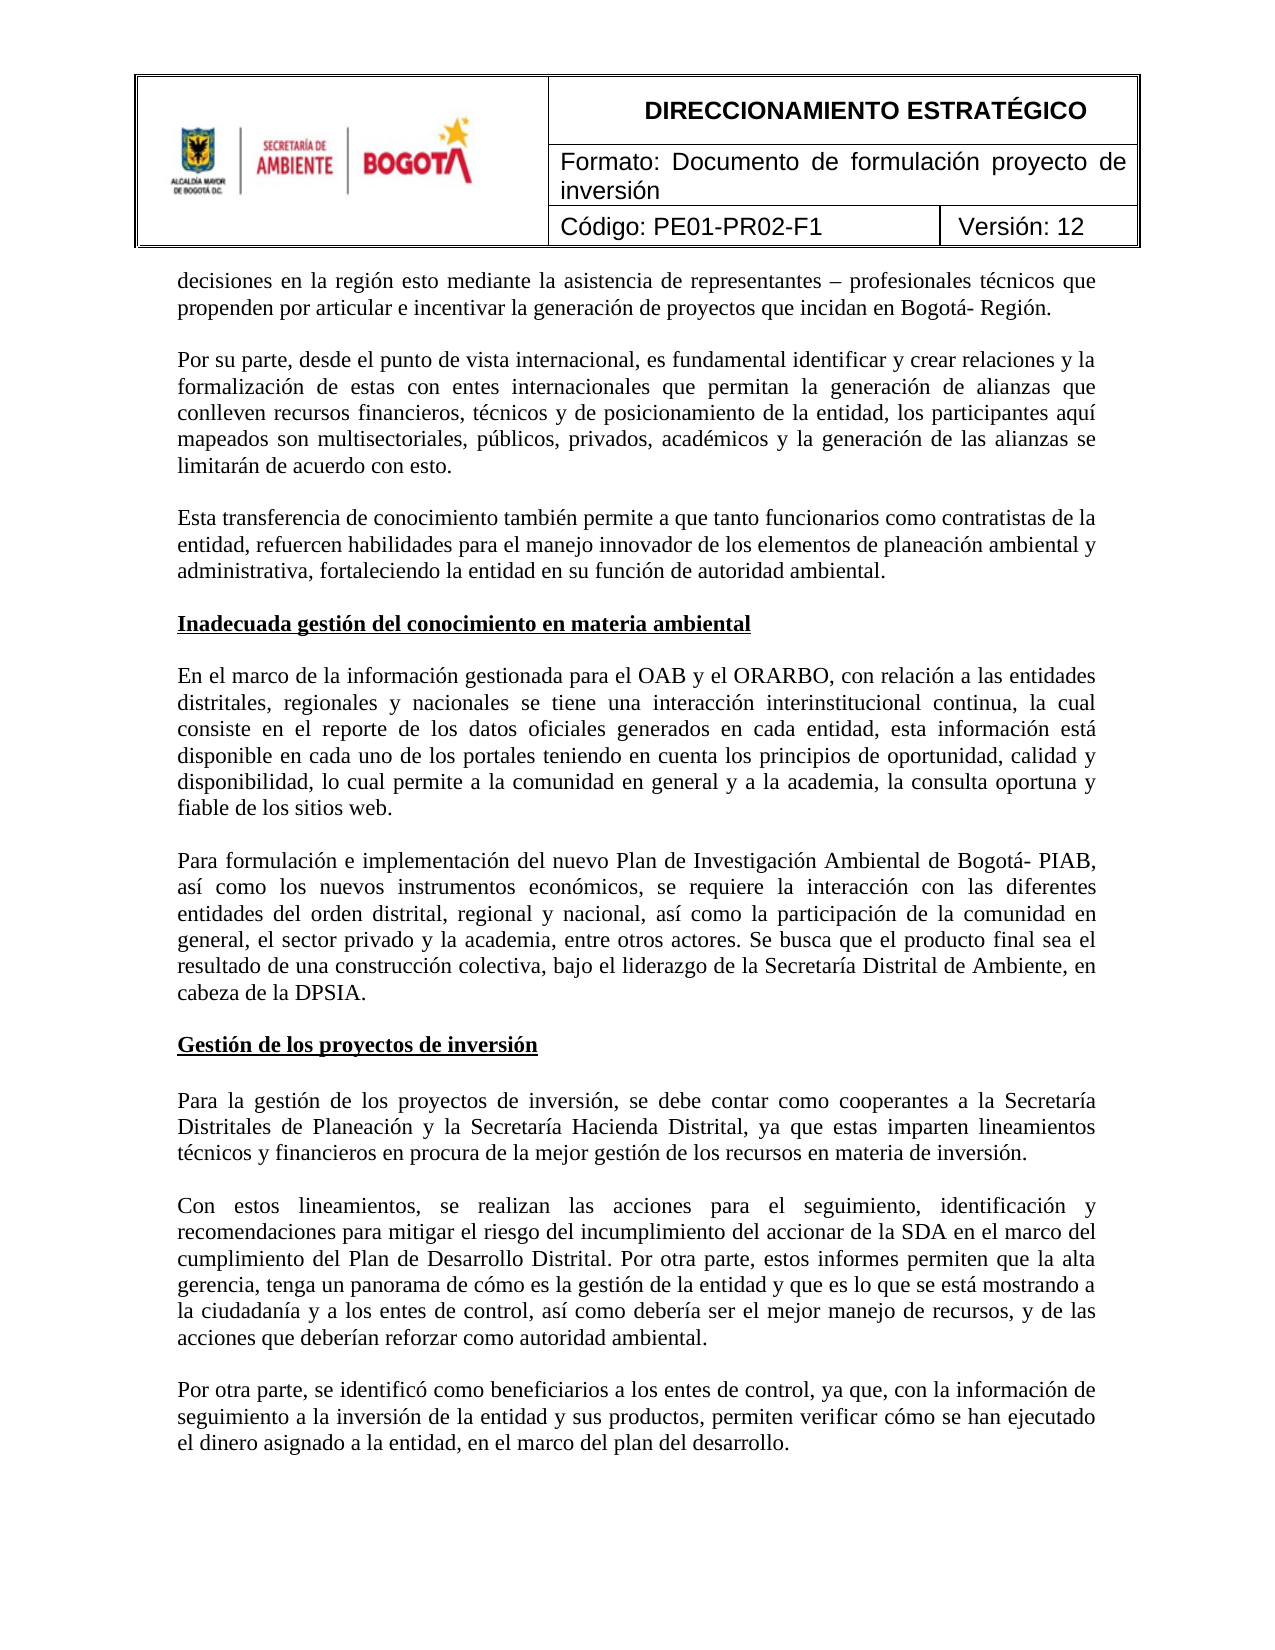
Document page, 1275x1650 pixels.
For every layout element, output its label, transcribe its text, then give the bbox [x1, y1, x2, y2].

text Por su parte, desde el punto de vista internacional, es fundamental identificar y crear relaciones y la formalización de estas con entes internacionales que permitan la generación de alianzas que conlleven recursos financieros, técnicos y de posicionamiento de la entidad, los participantes aquí mapeados son multisectoriales, públicos, privados, académicos y la generación de las alianzas se limitarán de acuerdo con esto. [177, 346, 1098, 478]
text Inadecuada gestión del conocimiento en materia ambiental [177, 610, 1098, 636]
picture [147, 78, 501, 243]
text Esta transferencia de conocimiento también permite a que tanto funcionarios como contratistas de la entidad, refuercen habilidades para el manejo innovador de los elementos de planeación ambiental y administrativa, fortaleciendo la entidad en su función de autoridad ambiental. [177, 504, 1098, 583]
text En el marco de la información gestionada para el OAB y el ORARBO, con relación a las entidades distritales, regionales y nacionales se tiene una interacción interinstitucional continua, la cual consiste en el reporte de los datos oficiales generados en cada entidad, esta información está disponible en cada uno de los portales teniendo en cuenta los principios de oportunidad, calidad y disponibilidad, lo cual permite a la comunidad en general y a la academia, la consulta oportuna y fiable de los sitios web. [177, 663, 1098, 821]
text Para formulación e implementación del nuevo Plan de Investigación Ambiental de Bogotá- PIAB, así como los nuevos instrumentos económicos, se requiere la interacción con las diferentes entidades del orden distrital, regional y nacional, así como la participación de la comunidad en general, el sector privado y la academia, entre otros actores. Se busca que el producto final sea el resultado de una construcción colectiva, bajo el liderazgo de la Secretaría Distrital de Ambiente, en cabeza de la DPSIA. [177, 847, 1098, 1005]
text Gestión de los proyectos de inversión [177, 1032, 1098, 1058]
text Para la gestión de los proyectos de inversión, se debe contar como cooperantes a la Secretaría Distritales de Planeación y la Secretaría Hacienda Distrital, ya que estas imparten lineamientos técnicos y financieros en procura de la mejor gestión de los recursos en materia de inversión. [177, 1087, 1098, 1166]
text Con estos lineamientos, se realizan las acciones para el seguimiento, identificación y recomendaciones para mitigar el riesgo del incumplimiento del accionar de la SDA en el marco del cumplimiento del Plan de Desarrollo Distrital. Por otra parte, estos informes permiten que la alta gerencia, tenga un panorama de cómo es la gestión de la entidad y que es lo que se está mostrando a la ciudadanía y a los entes de control, así como debería ser el mejor manejo de recursos, y de las acciones que deberían reforzar como autoridad ambiental. [177, 1192, 1098, 1350]
text Por otra parte, se identificó como beneficiarios a los entes de control, ya que, con la información de seguimiento a la inversión de la entidad y sus productos, permiten verificar cómo se han ejecutado el dinero asignado a la entidad, en el marco del plan del desarrollo. [177, 1377, 1098, 1456]
